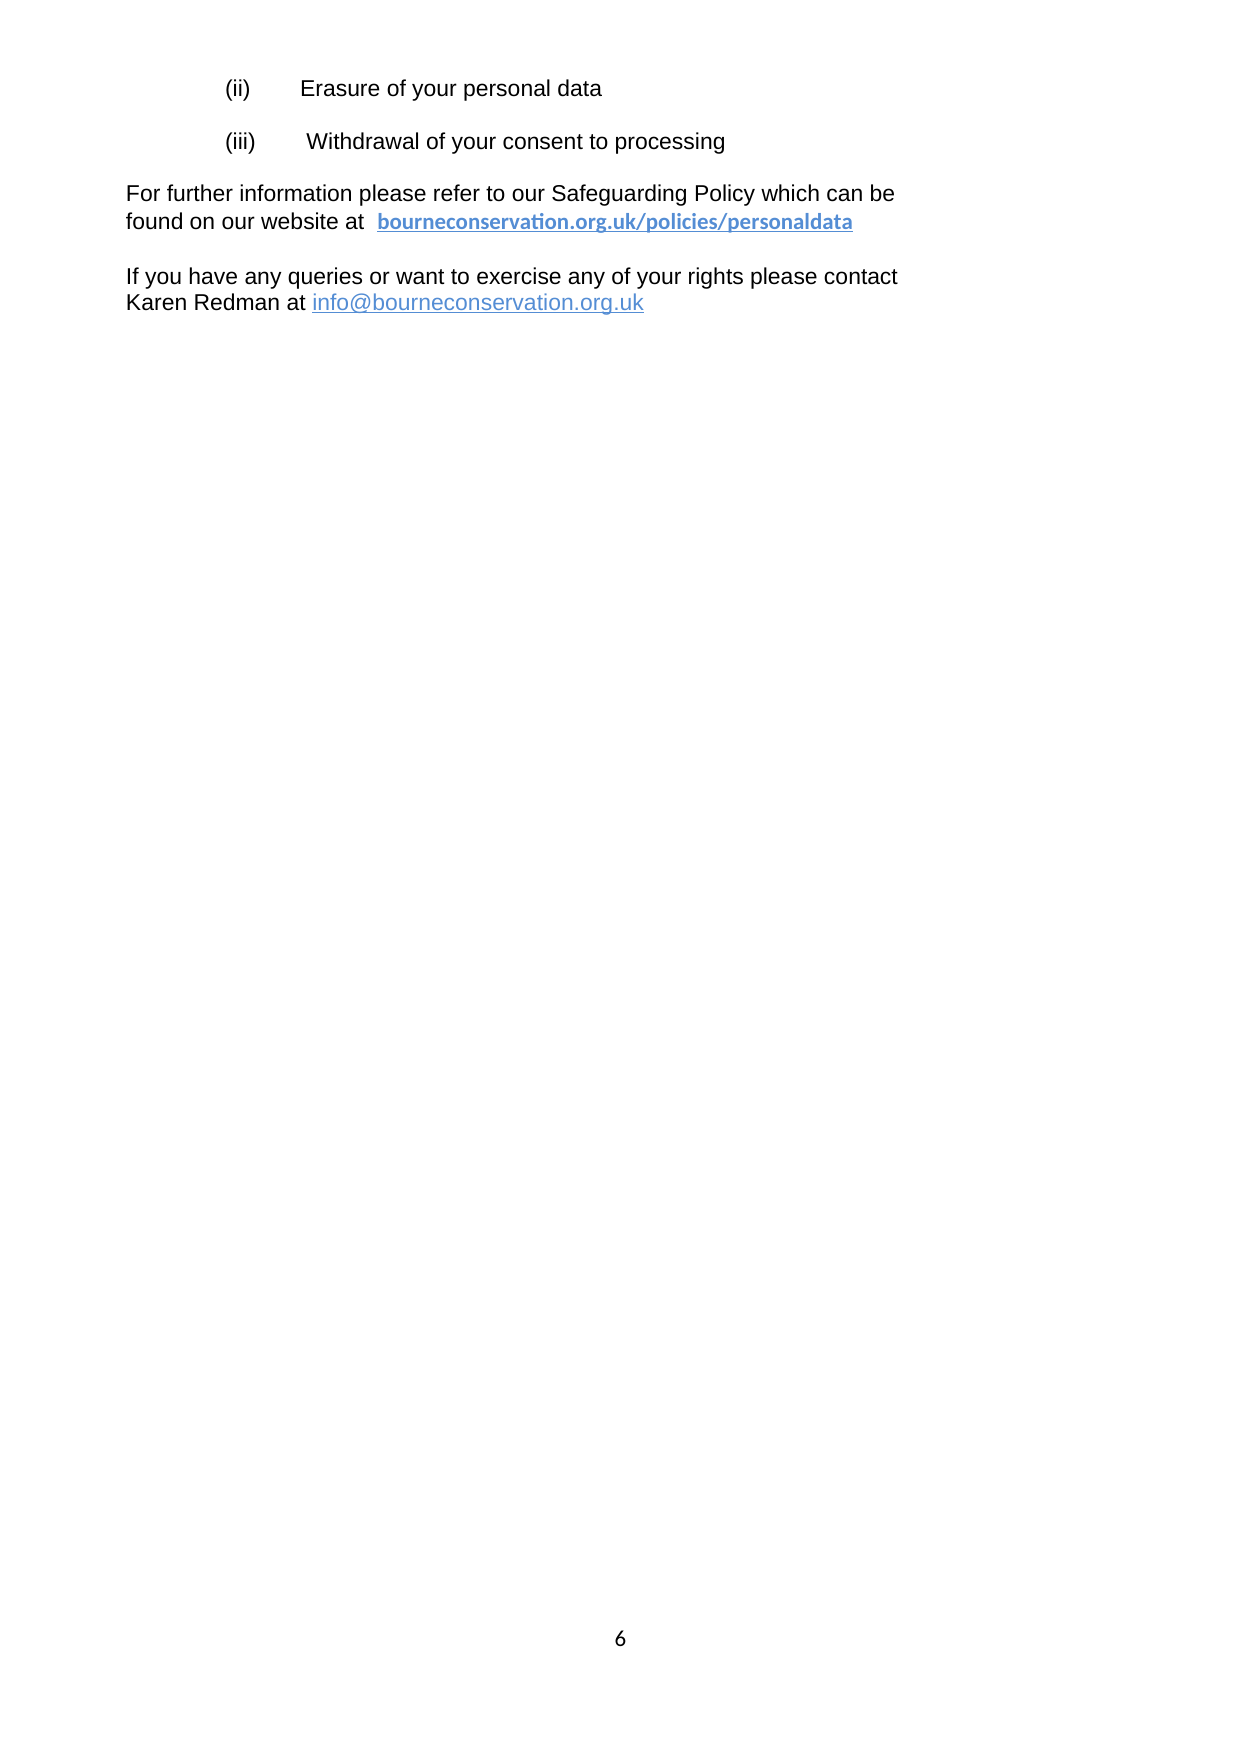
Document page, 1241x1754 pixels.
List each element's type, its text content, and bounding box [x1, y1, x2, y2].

list Erasure of your personal data [225, 75, 1165, 101]
list Withdrawal of your consent to processing [225, 128, 1165, 154]
text If you have any queries or want to exercise any of your rights please contact [75, 263, 1165, 289]
text For further information please refer to our Safeguarding Policy which can be [75, 180, 1165, 207]
text found on our website at bourneconservation.org.uk/policies/personaldata [75, 207, 1165, 235]
text Karen Redman at info@bourneconservation.org.uk [75, 289, 1165, 316]
